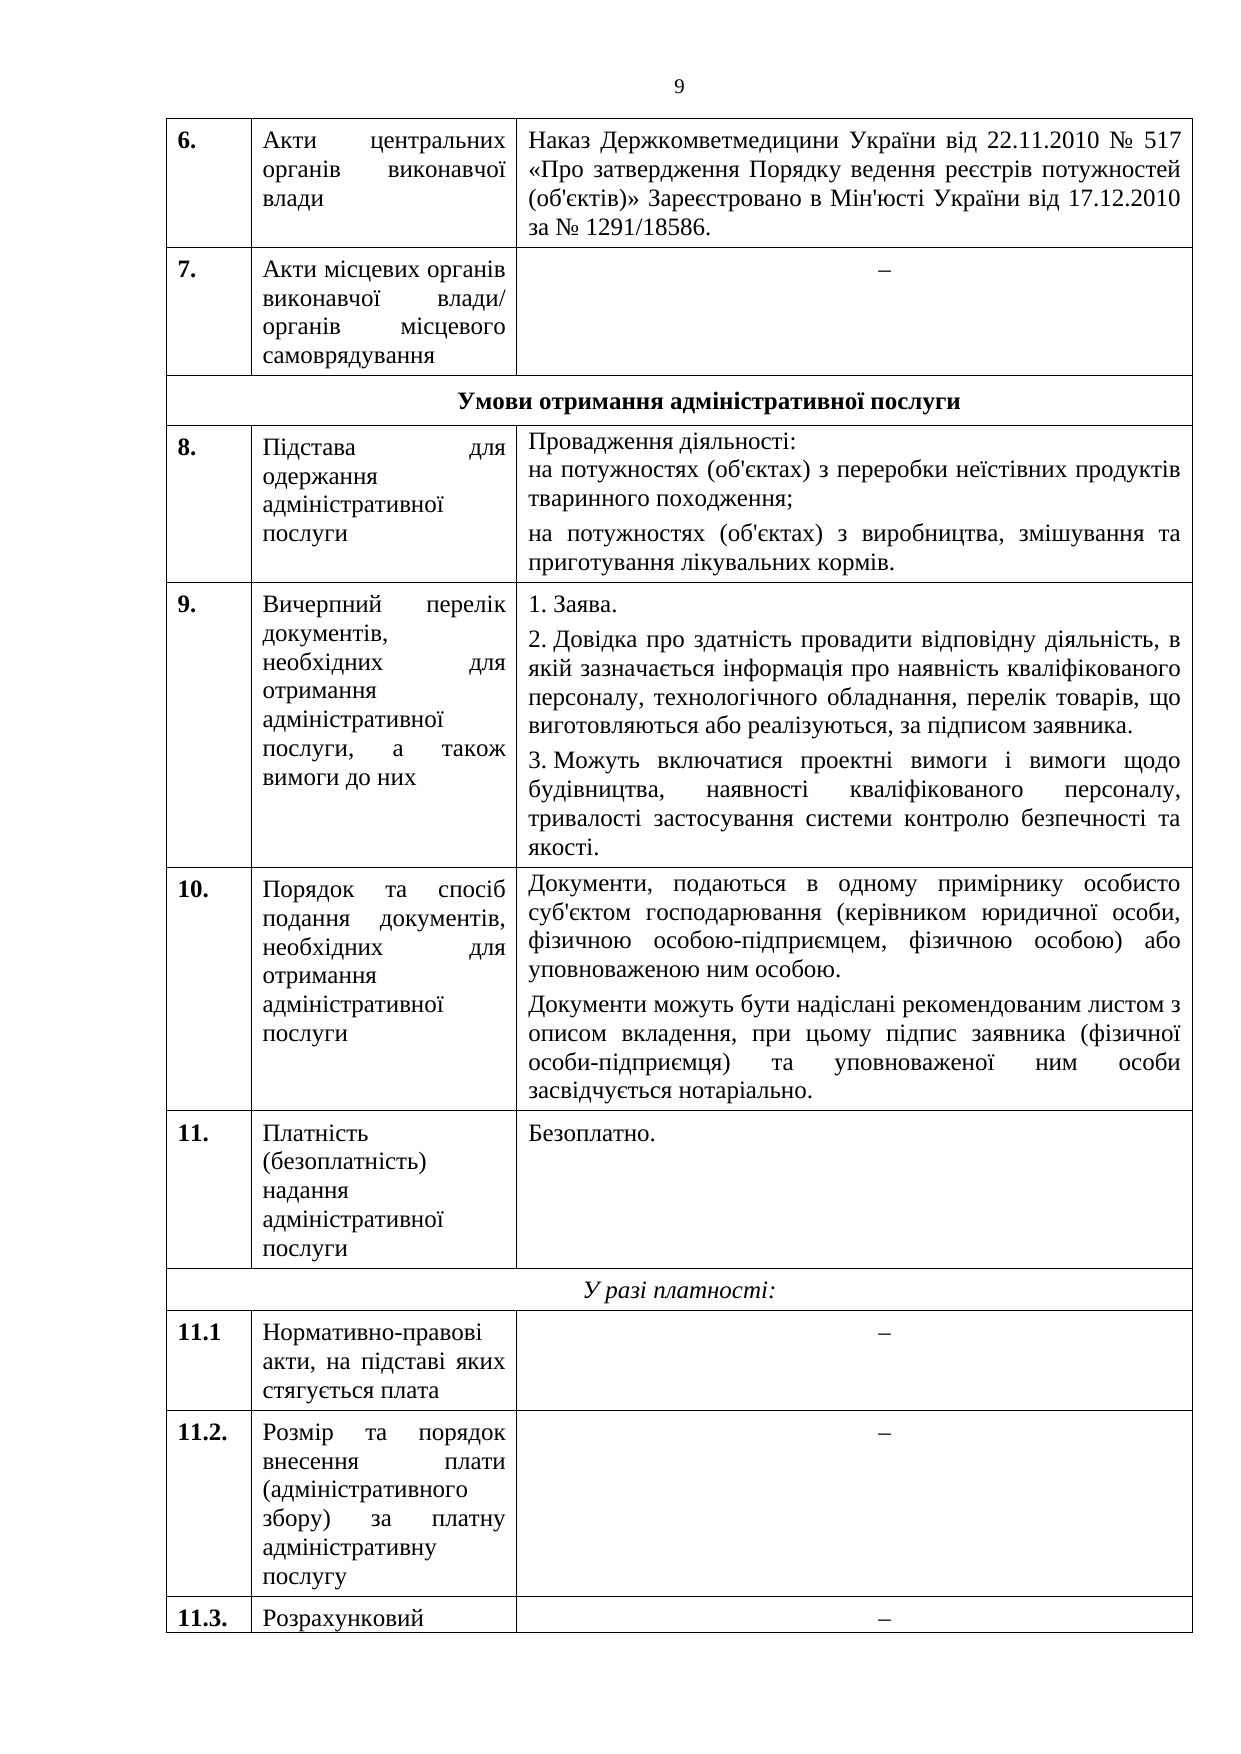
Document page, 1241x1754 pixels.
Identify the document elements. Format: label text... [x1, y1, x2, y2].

table_cell 1. Заява. 2. Довідка про здатність провадити відповідну діяльність, в якій зазначається інформація про наявність кваліфікованого персоналу, технологічного обладнання, перелік товарів, що виготовляються або реалізуються, за підписом заявника. 3. Можуть включатися проектні вимоги і вимоги щодо будівництва, наявності кваліфікованого персоналу, тривалості застосування системи контролю безпечності та якості. [517, 583, 1192, 867]
table_cell Розмір та порядок внесення плати (адміністративного збору) за платну адміністративну послугу [252, 1411, 516, 1596]
table_cell Безоплатно. [517, 1111, 1192, 1268]
table_cell 11.3. [167, 1597, 251, 1632]
table_cell 10. [167, 868, 251, 1110]
table_cell 9. [167, 583, 251, 867]
table_cell Акти місцевих органів виконавчої влади/ органів місцевого самоврядування [252, 248, 516, 375]
table_cell Нормативно-правові акти, на підставі яких стягується плата [252, 1311, 516, 1410]
table_cell Умови отримання адміністративної послуги [167, 376, 1192, 425]
table_cell 11. [167, 1111, 251, 1268]
table_cell Акти центральних органів виконавчої влади [252, 119, 516, 247]
table_cell Провадження діяльності: на потужностях (об'єктах) з переробки неїстівних продуктів тваринного походження; на потужностях (об'єктах) з виробництва, змішування та приготування лікувальних кормів. [517, 426, 1192, 582]
table_cell Порядок та спосіб подання документів, необхідних для отримання адміністративної послуги [252, 868, 516, 1110]
table_cell Вичерпний перелік документів, необхідних для отримання адміністративної послуги, а також вимоги до них [252, 583, 516, 867]
table_cell Документи, подаються в одному примірнику особисто суб'єктом господарювання (керівником юридичної особи, фізичною особою-підприємцем, фізичною особою) або уповноваженою ним особою. Документи можуть бути надіслані рекомендованим листом з описом вкладення, при цьому підпис заявника (фізичної особи-підприємця) та уповноваженої ним особи засвідчується нотаріально. [517, 868, 1192, 1110]
table_cell – [517, 1411, 1192, 1596]
table_cell – [517, 248, 1192, 375]
table_cell 8. [167, 426, 251, 582]
table_cell 7. [167, 248, 251, 375]
table_cell У разі платності: [167, 1269, 1192, 1310]
table_cell 6. [167, 119, 251, 247]
table_cell – [517, 1597, 1192, 1632]
table_cell Підстава для одержання адміністративної послуги [252, 426, 516, 582]
table_cell 11.1 [167, 1311, 251, 1410]
table_cell Платність (безоплатність) надання адміністративної послуги [252, 1111, 516, 1268]
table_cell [252, 1597, 516, 1632]
table_cell 11.2. [167, 1411, 251, 1596]
table_cell – [517, 1311, 1192, 1410]
table_cell Наказ Держкомветмедицини України від 22.11.2010 № 517 «Про затвердження Порядку ведення реєстрів потужностей (об'єктів)» Зареєстровано в Мін'юсті України від 17.12.2010 за № 1291/18586. [517, 119, 1192, 247]
